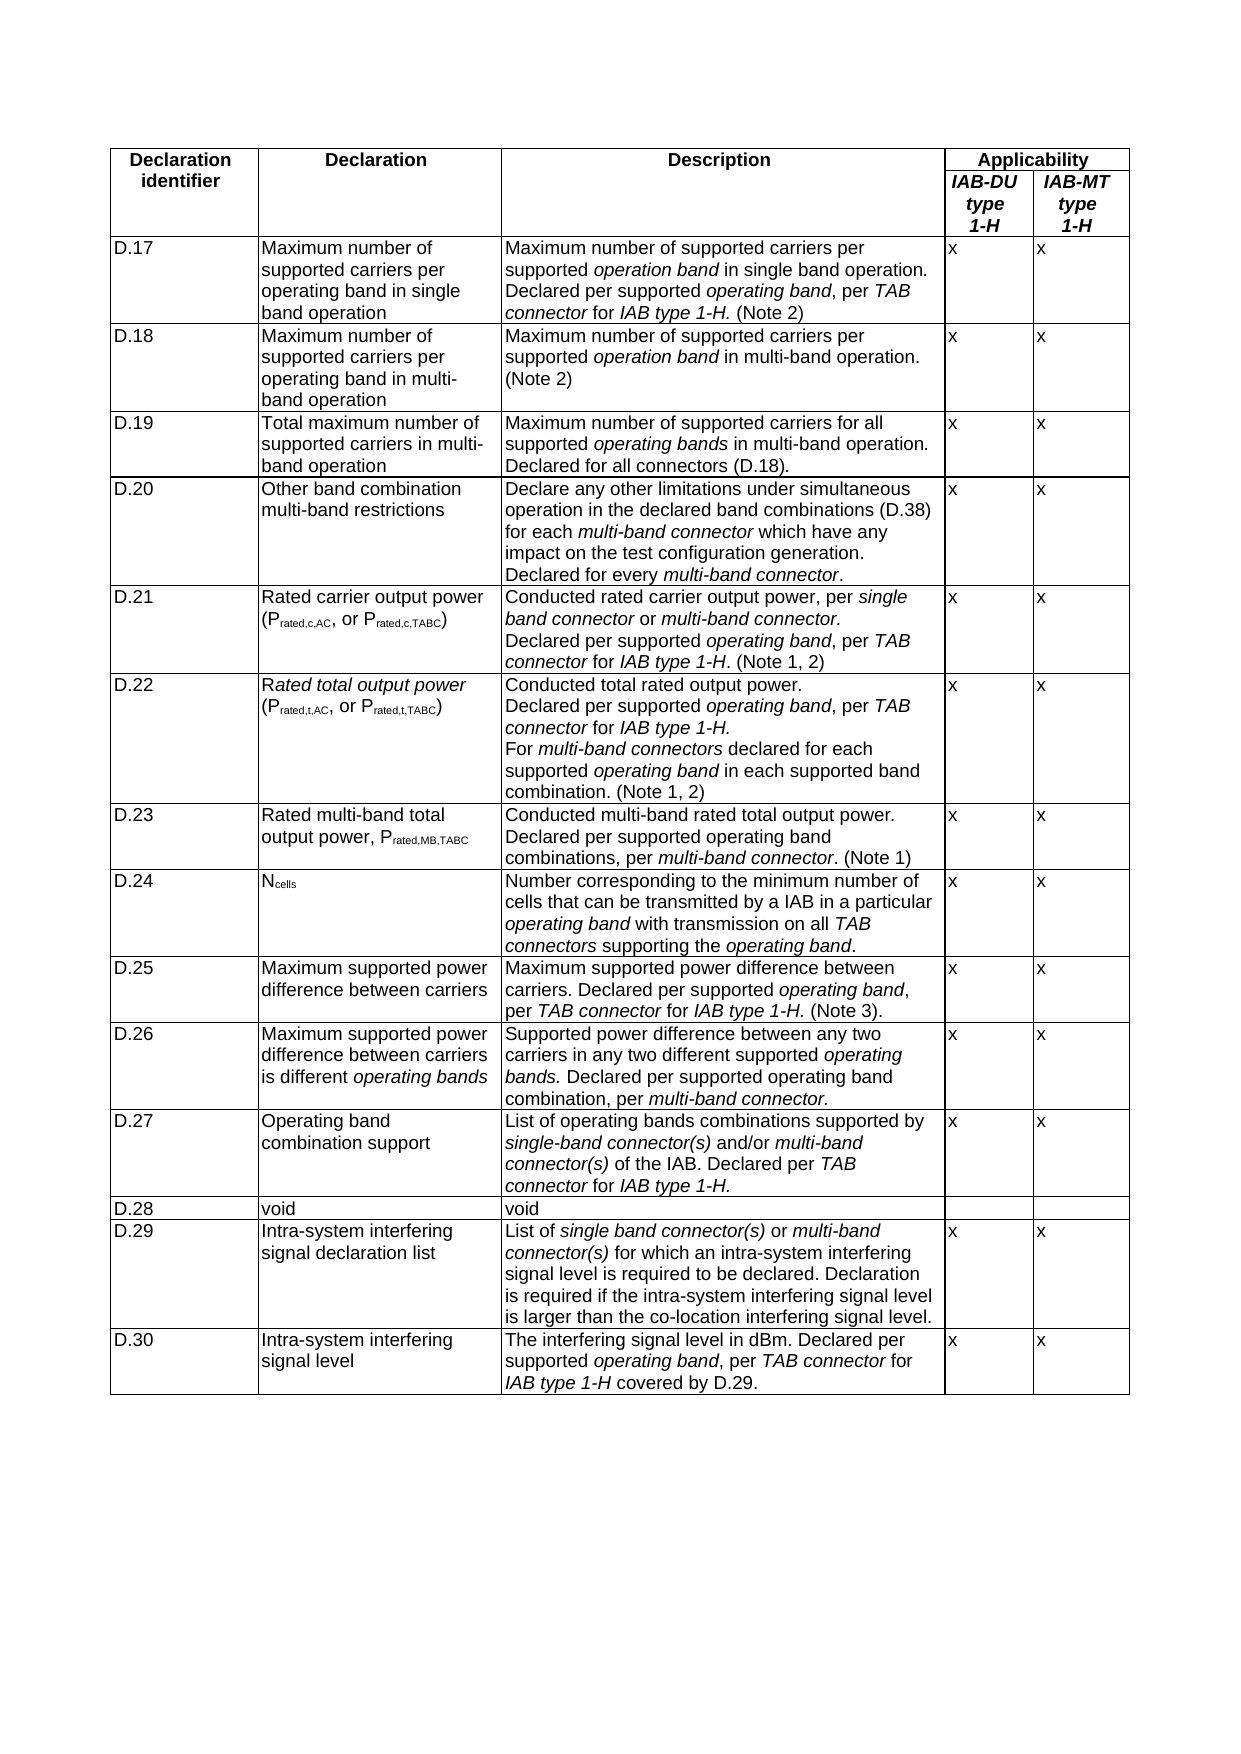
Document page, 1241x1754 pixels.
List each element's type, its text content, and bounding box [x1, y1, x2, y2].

table_cell x [946, 1110, 1033, 1196]
table_cell Maximum number of supported carriers for all supported operating bands in multi-band operation. Declared for all connectors (D.18). [502, 412, 944, 476]
table_cell Maximum number of supported carriers per supported operation band in multi-band operation. (Note 2) [502, 324, 944, 411]
table_cell x [946, 957, 1033, 1022]
table_cell x [946, 870, 1033, 956]
table_cell D.21 [111, 586, 258, 672]
table_cell Total maximum number of supported carriers in multi-band operation [259, 412, 501, 476]
table_cell Conducted rated carrier output power, per single band connector or multi-band connector. Declared per supported operating band, per TAB connector for IAB type 1-H. (Note 1, 2) [502, 586, 944, 672]
table_cell Other band combination multi-band restrictions [259, 478, 501, 585]
table_cell D.28 [111, 1197, 258, 1219]
table_header Declaration [259, 149, 501, 236]
table_cell D.30 [111, 1329, 258, 1393]
table_cell x [1034, 324, 1129, 411]
table_cell x [1034, 1110, 1129, 1196]
table_cell x [946, 1220, 1033, 1328]
table_cell Maximum supported power difference between carriers [259, 957, 501, 1022]
table_cell D.19 [111, 412, 258, 476]
table_cell void [259, 1197, 501, 1219]
table_cell Maximum supported power difference between carriers. Declared per supported operating band, per TAB connector for IAB type 1-H. (Note 3). [502, 957, 944, 1022]
table_cell Intra-system interfering signal level [259, 1329, 501, 1393]
table_cell List of operating bands combinations supported by single-band connector(s) and/or multi-band connector(s) of the IAB. Declared per TAB connector for IAB type 1-H. [502, 1110, 944, 1196]
table_cell x [946, 674, 1033, 803]
table_cell Maximum number of supported carriers per operating band in multi-band operation [259, 324, 501, 411]
table_cell x [946, 1023, 1033, 1109]
table_cell void [502, 1197, 944, 1219]
table_cell D.20 [111, 478, 258, 585]
table_header Description [502, 149, 944, 236]
table_cell Conducted total rated output power. Declared per supported operating band, per TAB connector for IAB type 1-H. For multi-band connectors declared for each supported operating band in each supported band combination. (Note 1, 2) [502, 674, 944, 803]
table_cell D.22 [111, 674, 258, 803]
table_cell x [1034, 237, 1129, 323]
table_cell x [1034, 804, 1129, 869]
table_cell Declare any other limitations under simultaneous operation in the declared band combinations (D.38) for each multi-band connector which have any impact on the test configuration generation. Declared for every multi-band connector. [502, 478, 944, 585]
table_cell Ncells [259, 870, 501, 956]
table_cell x [1034, 478, 1129, 585]
table_cell [1034, 1197, 1129, 1219]
table_cell x [946, 478, 1033, 585]
table_cell x [946, 1329, 1033, 1393]
table_header Declaration identifier [111, 149, 258, 236]
table_cell D.29 [111, 1220, 258, 1328]
table_cell Rated total output power (Prated,t,AC, or Prated,t,TABC) [259, 674, 501, 803]
table_cell x [1034, 1023, 1129, 1109]
table_cell x [1034, 1329, 1129, 1393]
table_cell Maximum number of supported carriers per supported operation band in single band operation. Declared per supported operating band, per TAB connector for IAB type 1-H. (Note 2) [502, 237, 944, 323]
table_cell Conducted multi-band rated total output power. Declared per supported operating band combinations, per multi-band connector. (Note 1) [502, 804, 944, 869]
table_cell x [946, 237, 1033, 323]
table_header Applicability [946, 149, 1129, 170]
table_cell The interfering signal level in dBm. Declared per supported operating band, per TAB connector for IAB type 1-H covered by D.29. [502, 1329, 944, 1393]
table_cell D.17 [111, 237, 258, 323]
table_cell Intra-system interfering signal declaration list [259, 1220, 501, 1328]
table_cell x [946, 412, 1033, 476]
table_cell Maximum supported power difference between carriers is different operating bands [259, 1023, 501, 1109]
table_cell Rated multi-band total output power, Prated,MB,TABC [259, 804, 501, 869]
table_cell x [1034, 957, 1129, 1022]
table_cell x [1034, 674, 1129, 803]
table_cell D.18 [111, 324, 258, 411]
table_cell x [1034, 1220, 1129, 1328]
table_cell Rated carrier output power (Prated,c,AC, or Prated,c,TABC) [259, 586, 501, 672]
table_cell x [1034, 586, 1129, 672]
table_cell D.24 [111, 870, 258, 956]
table_cell x [946, 324, 1033, 411]
table_cell IAB-DU type 1-H [946, 171, 1033, 236]
table_cell List of single band connector(s) or multi-band connector(s) for which an intra-system interfering signal level is required to be declared. Declaration is required if the intra-system interfering signal level is larger than the co-location interfering signal level. [502, 1220, 944, 1328]
table_cell [946, 1197, 1033, 1219]
table_cell D.25 [111, 957, 258, 1022]
table_cell D.26 [111, 1023, 258, 1109]
table_cell Maximum number of supported carriers per operating band in single band operation [259, 237, 501, 323]
table_cell D.27 [111, 1110, 258, 1196]
table_cell x [1034, 870, 1129, 956]
table_cell Operating band combination support [259, 1110, 501, 1196]
table_cell x [946, 586, 1033, 672]
table_cell x [1034, 412, 1129, 476]
table_cell Number corresponding to the minimum number of cells that can be transmitted by a IAB in a particular operating band with transmission on all TAB connectors supporting the operating band. [502, 870, 944, 956]
table_cell IAB-MT type 1-H [1034, 171, 1129, 236]
table_cell x [946, 804, 1033, 869]
table_cell Supported power difference between any two carriers in any two different supported operating bands. Declared per supported operating band combination, per multi-band connector. [502, 1023, 944, 1109]
table_cell D.23 [111, 804, 258, 869]
